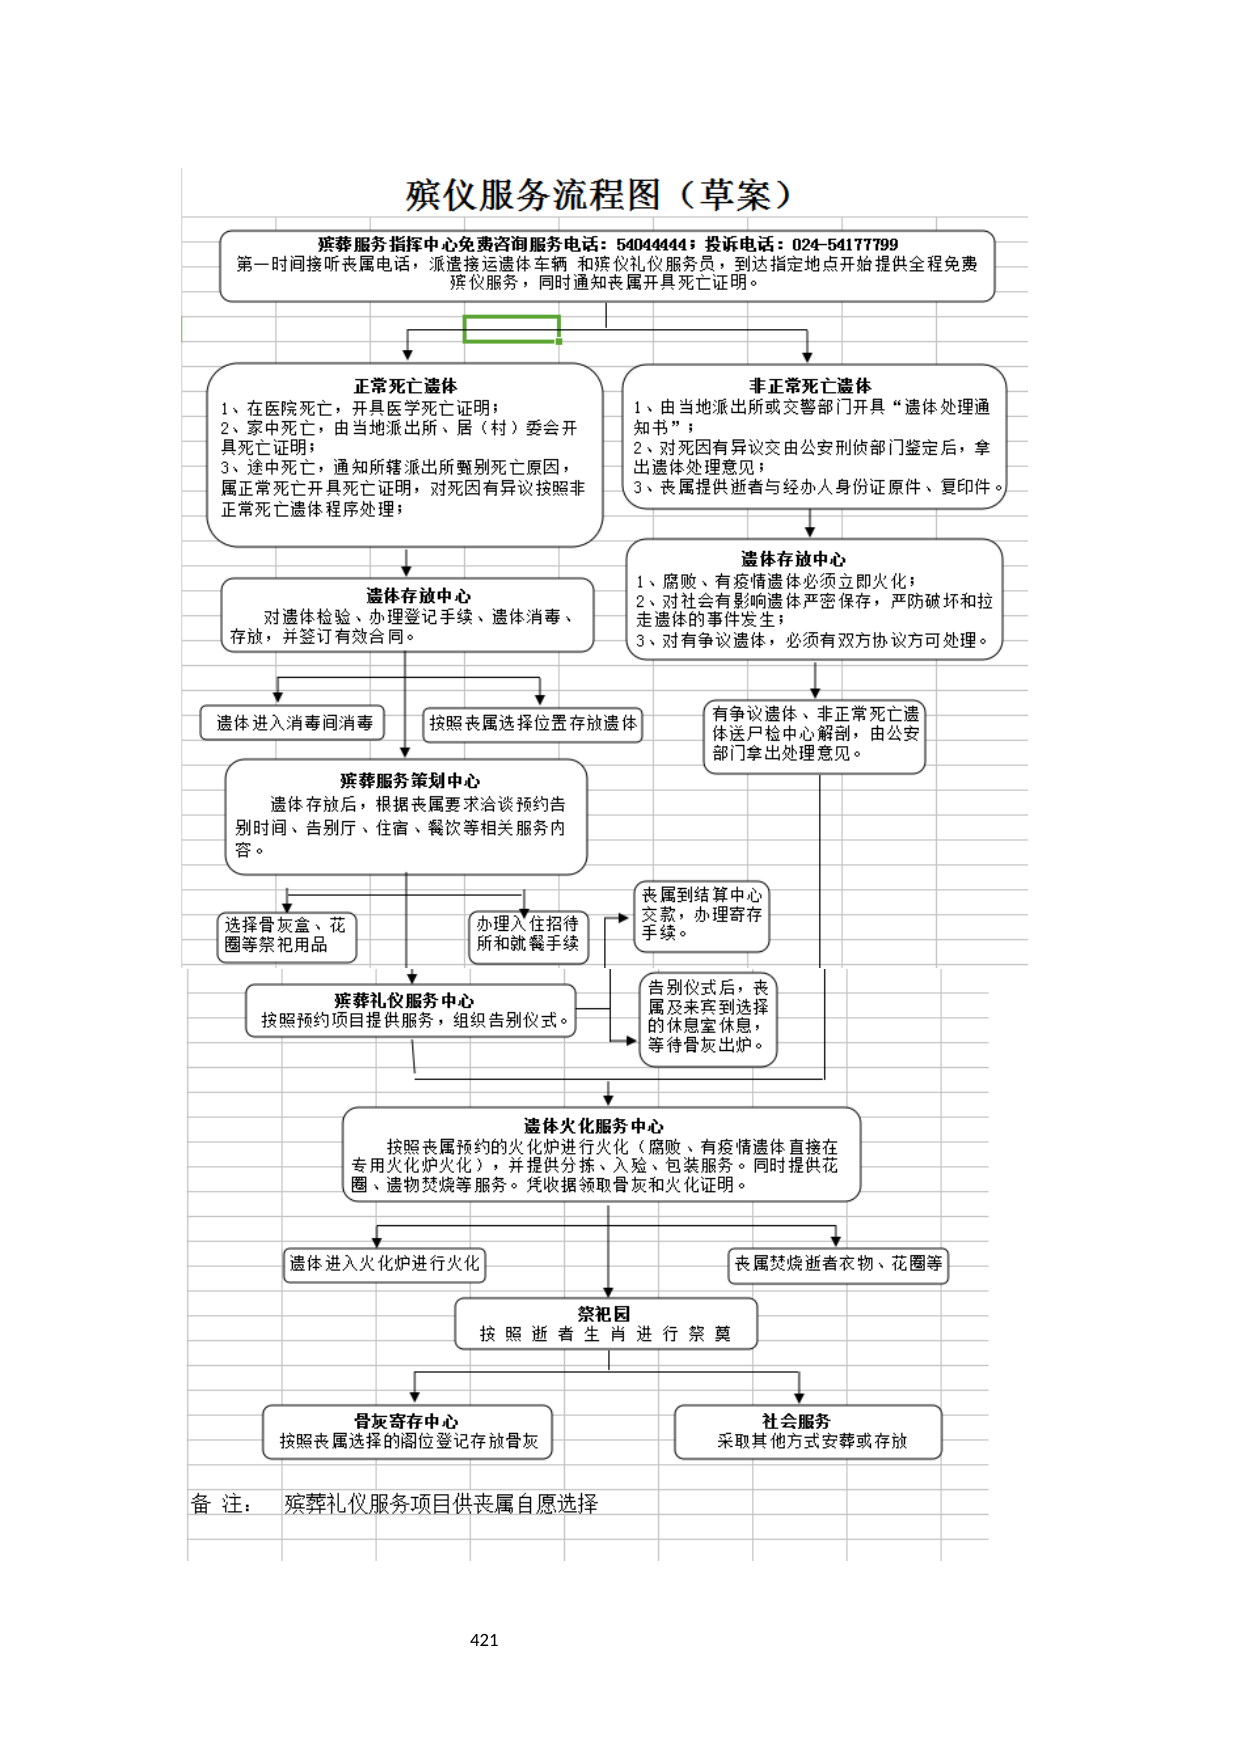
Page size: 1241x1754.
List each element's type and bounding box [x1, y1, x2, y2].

picture [186, 969, 989, 1561]
picture [181, 168, 1029, 968]
